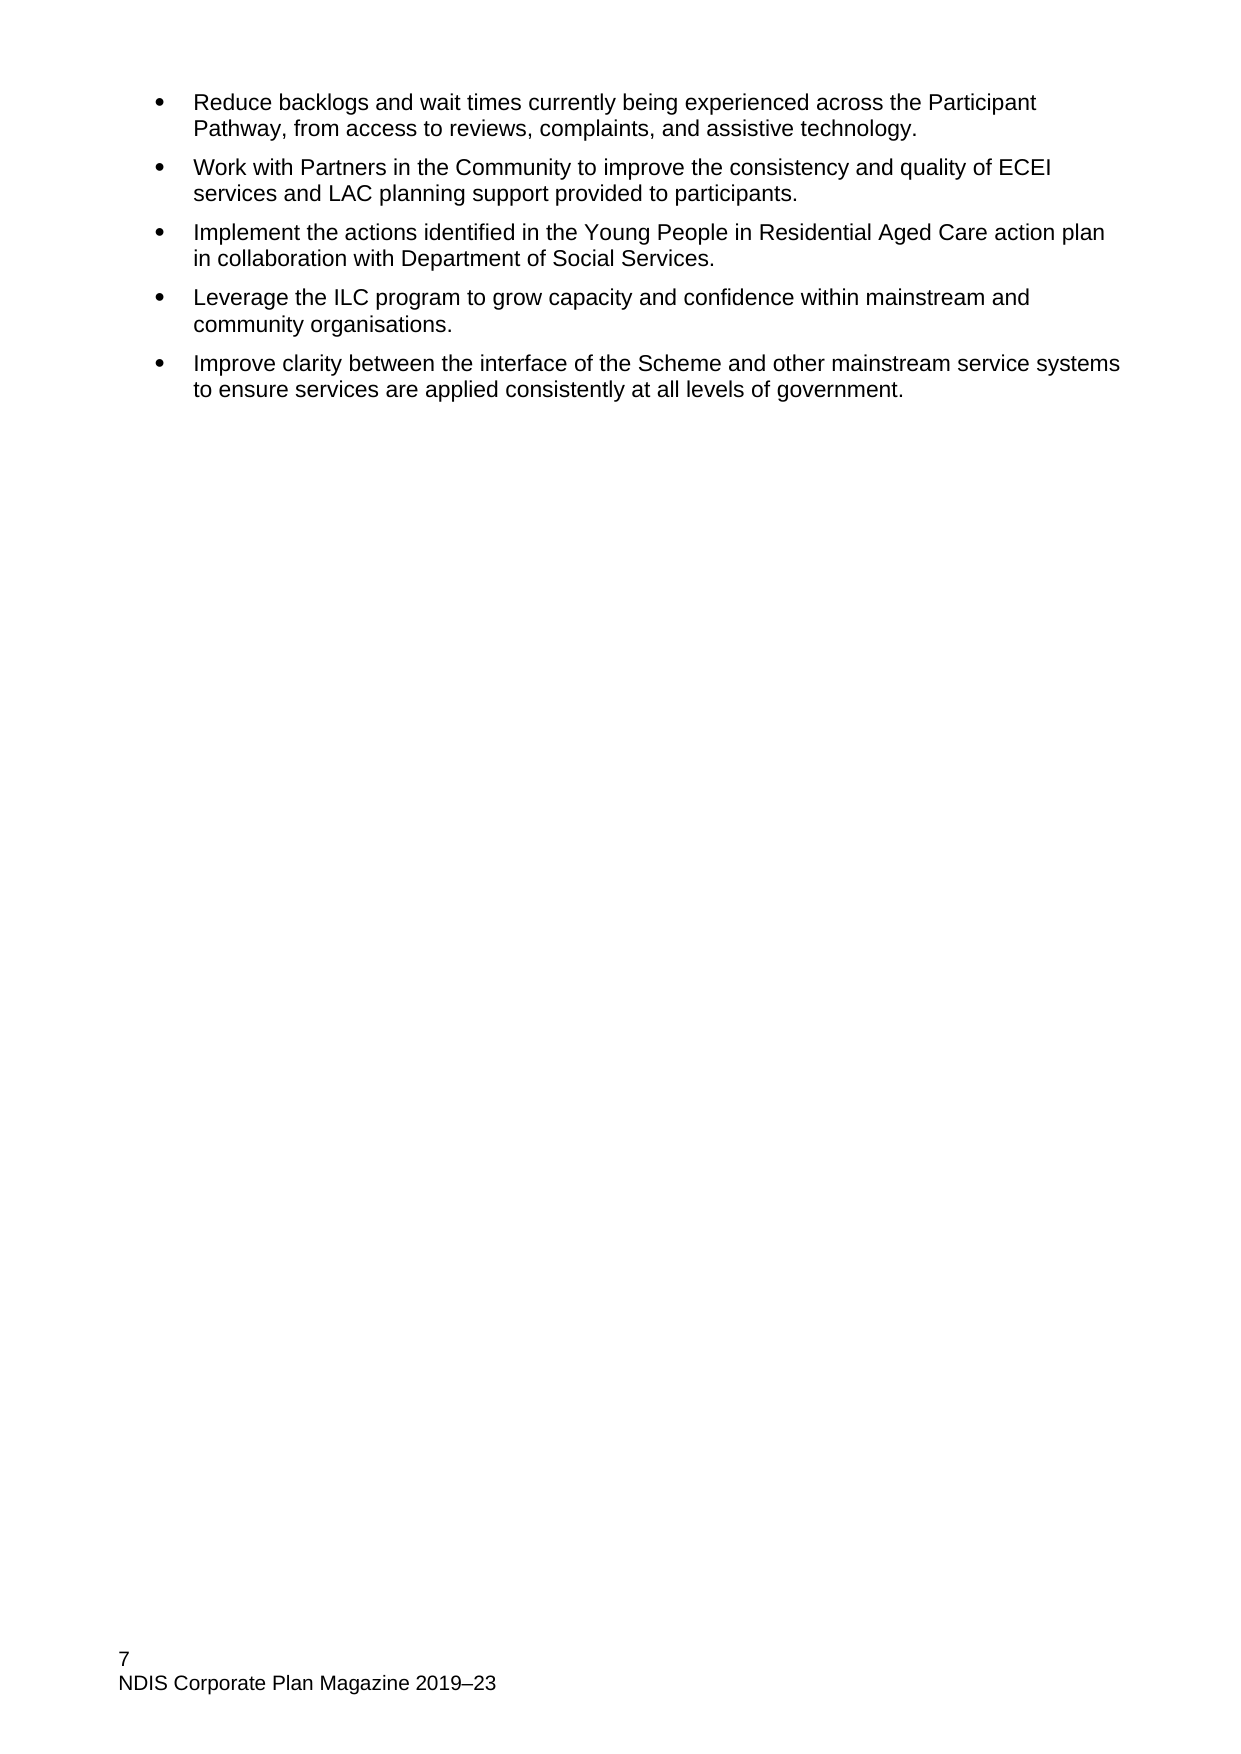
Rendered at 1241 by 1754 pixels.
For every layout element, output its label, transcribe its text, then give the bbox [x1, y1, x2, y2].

list Work with Partners in the Community to improve the consistency and quality of ECEI services and LAC planning support provided to participants. [156, 154, 1122, 207]
list Implement the actions identified in the Young People in Residential Aged Care action plan in collaboration with Department of Social Services. [156, 219, 1122, 272]
list Leverage the ILC program to grow capacity and confidence within mainstream and community organisations. [156, 284, 1122, 337]
list Reduce backlogs and wait times currently being experienced across the Participant Pathway, from access to reviews, complaints, and assistive technology. [156, 89, 1122, 141]
list Improve clarity between the interface of the Scheme and other mainstream service systems to ensure services are applied consistently at all levels of government. [156, 349, 1122, 402]
